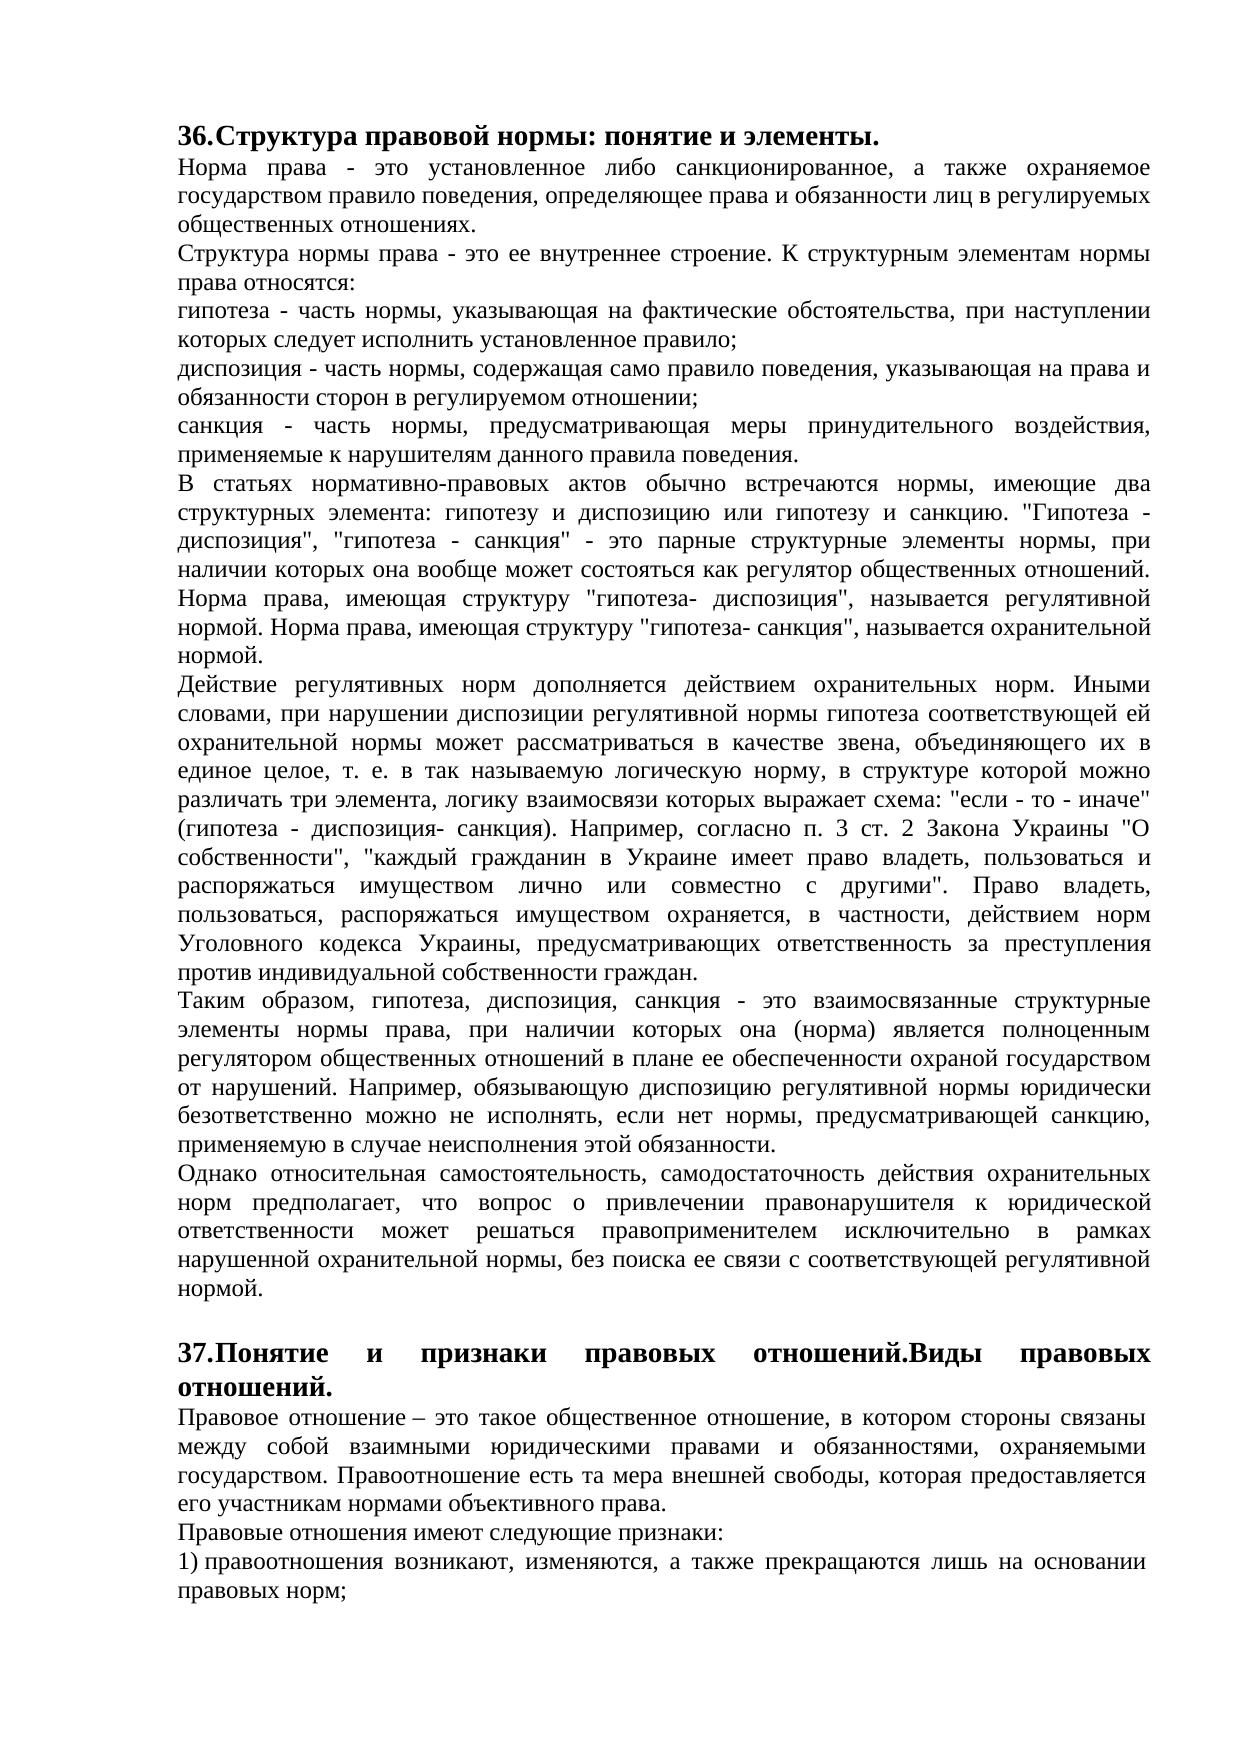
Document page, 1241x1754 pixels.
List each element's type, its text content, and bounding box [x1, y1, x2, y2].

list Понятие и признаки правовых отношений.Виды правовых отношений. [177, 1335, 1152, 1402]
text Действие регулятивных норм дополняется действием охранительных норм. Иными словами, при нарушении диспозиции регулятивной нормы гипотеза соответствующей ей охранительной нормы может рассматриваться в качестве звена, объединяющего их в единое целое, т. е. в так называемую логическую норму, в структуре которой можно различать три элемента, логику взаимосвязи которых выражает схема: "если - то - иначе" (гипотеза - диспозиция- санкция). Например, согласно п. 3 ст. 2 Закона Украины "О собственности", "каждый гражданин в Украине имеет право владеть, пользоваться и распоряжаться имуществом лично или совместно с другими". Право владеть, пользоваться, распоряжаться имуществом охраняется, в частности, действием норм Уголовного кодекса Украины, предусматривающих ответственность за преступления против индивидуальной собственности граждан. [177, 669, 1152, 985]
text санкция - часть нормы, предусматривающая меры принудительного воздействия, применяемые к нарушителям данного правила поведения. [177, 410, 1152, 468]
text Норма права - это установленное либо санкционированное, а также охраняемое государством правило поведения, определяющее права и обязанности лиц в регулируемых общественных отношениях. [177, 152, 1152, 238]
text диспозиция - часть нормы, содержащая само правило поведения, указывающая на права и обязанности сторон в регулируемом отношении; [177, 353, 1152, 410]
text В статьях нормативно-правовых актов обычно встречаются нормы, имеющие два структурных элемента: гипотезу и диспозицию или гипотезу и санкцию. "Гипотеза - диспозиция", "гипотеза - санкция" - это парные структурные элементы нормы, при наличии которых она вообще может состояться как регулятор общественных отношений. Норма права, имеющая структуру "гипотеза- диспозиция", называется регулятивной нормой. Норма права, имеющая структуру "гипотеза- санкция", называется охранительной нормой. [177, 468, 1152, 669]
text Таким образом, гипотеза, диспозиция, санкция - это взаимосвязанные структурные элементы нормы права, при наличии которых она (норма) является полноценным регулятором общественных отношений в плане ее обеспеченности охраной государством от нарушений. Например, обязывающую диспозицию регулятивной нормы юридически безответственно можно не исполнять, если нет нормы, предусматривающей санкцию, применяемую в случае неисполнения этой обязанности. [177, 985, 1152, 1158]
text гипотеза - часть нормы, указывающая на фактические обстоятельства, при наступлении которых следует исполнить установленное правило; [177, 295, 1152, 353]
text Правовые отношения имеют следующие признаки: [177, 1517, 1147, 1546]
text 1) правоотношения возникают, изменяются, а также прекращаются лишь на основании правовых норм; [177, 1546, 1147, 1603]
text Правовое отношение – это такое общественное отношение, в котором стороны связаны между собой взаимными юридическими правами и обязанностями, охраняемыми государством. Правоотношение есть та мера внешней свободы, которая предоставляется его участникам нормами объективного права. [177, 1402, 1147, 1517]
text Структура нормы права - это ее внутреннее строение. К структурным элементам нормы права относятся: [177, 238, 1152, 295]
text Однако относительная самостоятельность, самодостаточность действия охранительных норм предполагает, что вопрос о привлечении правонарушителя к юридической ответственности может решаться правоприменителем исключительно в рамках нарушенной охранительной нормы, без поиска ее связи с соответствующей регулятивной нормой. [177, 1158, 1152, 1302]
list Структура правовой нормы: понятие и элементы. [177, 118, 1152, 152]
